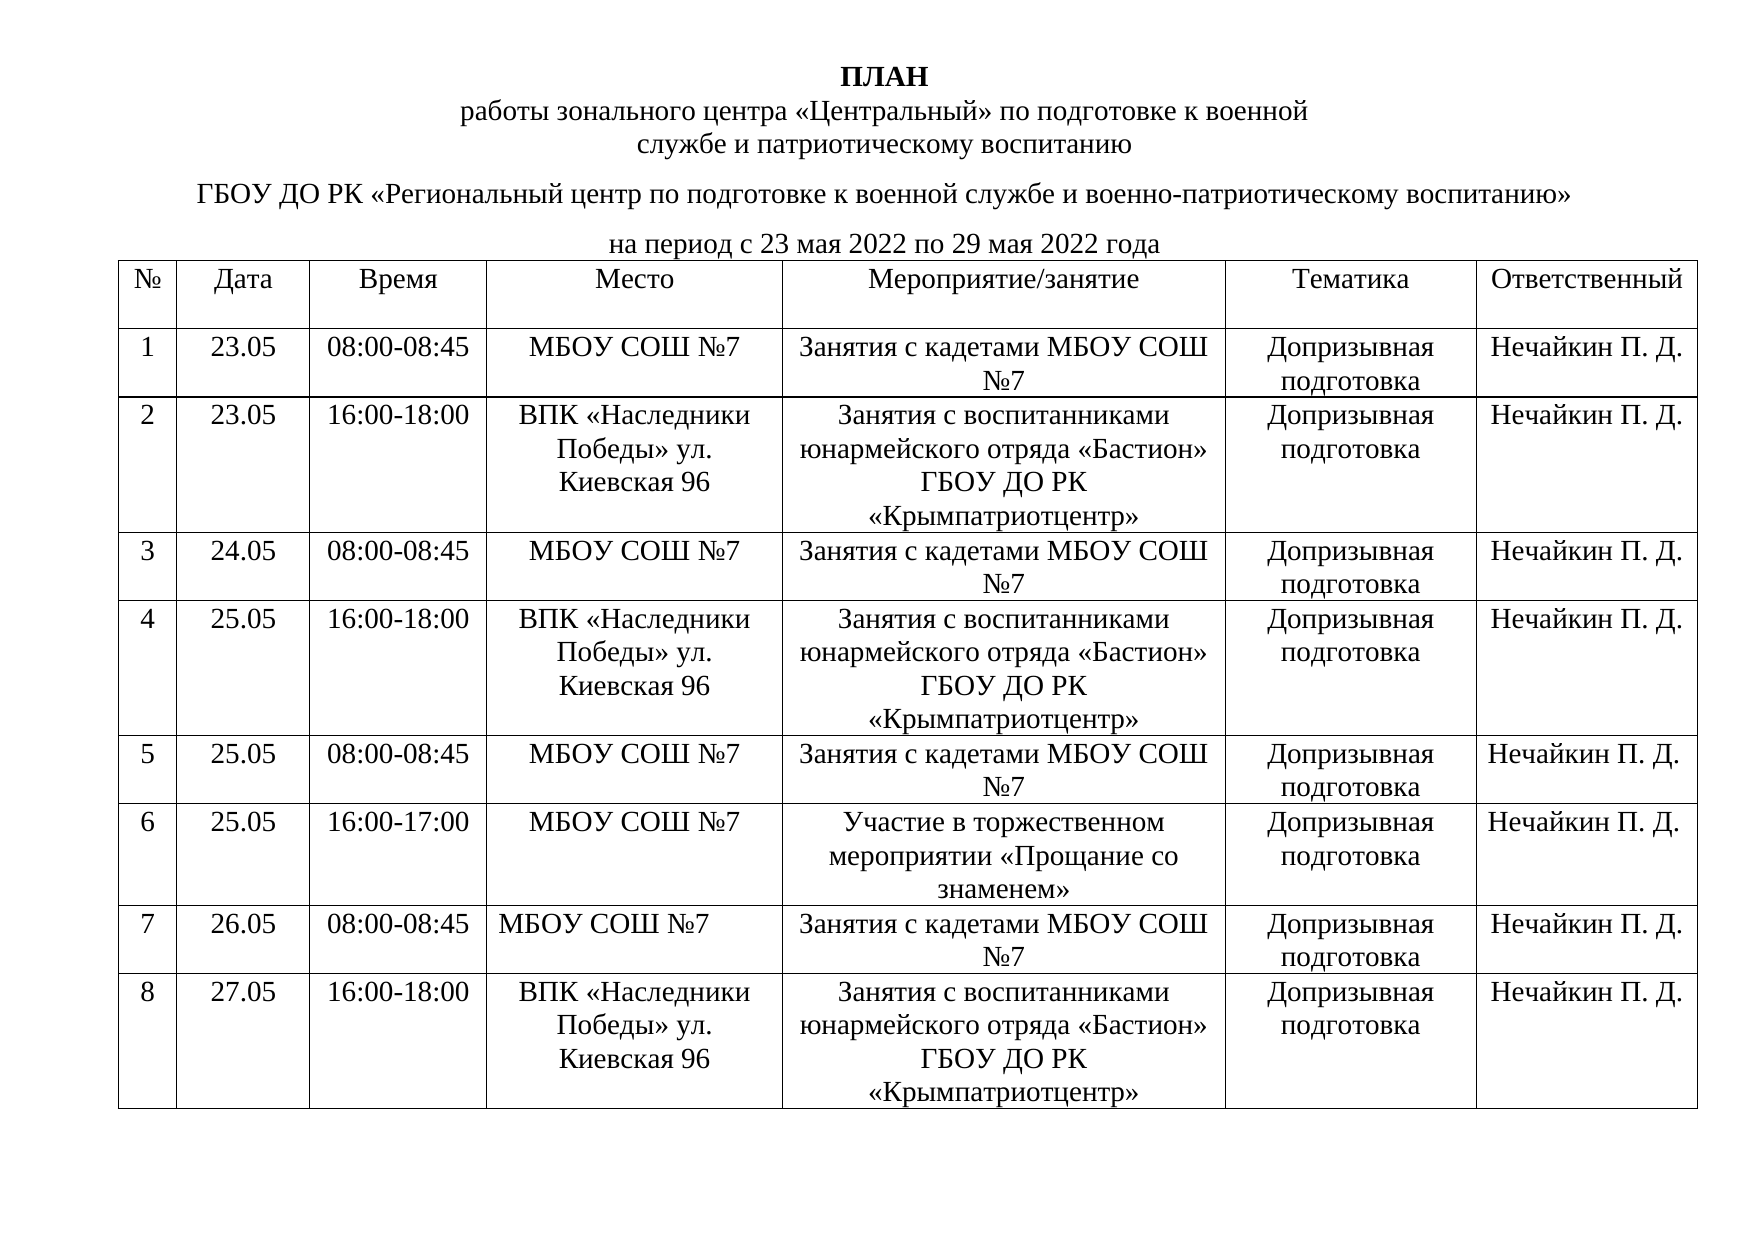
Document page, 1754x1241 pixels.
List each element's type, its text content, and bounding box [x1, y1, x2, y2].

table_cell ВПК «Наследники Победы» ул. Киевская 96 [487, 601, 782, 735]
table_cell Нечайкин П. Д. [1477, 974, 1697, 1108]
table_cell Занятия с воспитанниками юнармейского отряда «Бастион» ГБОУ ДО РК «Крымпатриотцентр» [783, 974, 1225, 1108]
table_cell Занятия с кадетами МБОУ СОШ №7 [783, 906, 1225, 973]
table_cell 08:00-08:45 [310, 329, 486, 396]
table_cell Занятия с воспитанниками юнармейского отряда «Бастион» ГБОУ ДО РК «Крымпатриотцентр» [783, 398, 1225, 532]
table_cell 8 [119, 974, 176, 1108]
table_cell 25.05 [177, 601, 309, 735]
table_cell 08:00-08:45 [310, 906, 486, 973]
table_header Дата [177, 261, 309, 328]
table_cell 26.05 [177, 906, 309, 973]
table_cell 6 [119, 804, 176, 905]
table_cell Допризывная подготовка [1226, 601, 1476, 735]
table_cell Нечайкин П. Д. [1477, 736, 1697, 803]
table_cell 25.05 [177, 804, 309, 905]
table_header № [119, 261, 176, 328]
table_cell МБОУ СОШ №7 [487, 736, 782, 803]
table_cell 16:00-18:00 [310, 398, 486, 532]
table_cell 3 [119, 533, 176, 600]
text работы зонального центра «Центральный» по подготовке к военной [118, 93, 1651, 126]
table_cell Занятия с кадетами МБОУ СОШ №7 [783, 329, 1225, 396]
table_cell 23.05 [177, 398, 309, 532]
table_cell 5 [119, 736, 176, 803]
table_cell 7 [119, 906, 176, 973]
table_cell Нечайкин П. Д. [1477, 398, 1697, 532]
table_header Ответственный [1477, 261, 1697, 328]
table_cell 16:00-17:00 [310, 804, 486, 905]
table_cell 16:00-18:00 [310, 601, 486, 735]
table_cell Нечайкин П. Д. [1477, 601, 1697, 735]
table_cell Допризывная подготовка [1226, 533, 1476, 600]
table_cell Допризывная подготовка [1226, 398, 1476, 532]
table_cell Занятия с воспитанниками юнармейского отряда «Бастион» ГБОУ ДО РК «Крымпатриотцентр» [783, 601, 1225, 735]
table_cell ВПК «Наследники Победы» ул. Киевская 96 [487, 974, 782, 1108]
table_cell Допризывная подготовка [1226, 906, 1476, 973]
table_cell 23.05 [177, 329, 309, 396]
table_cell 08:00-08:45 [310, 533, 486, 600]
table_header Время [310, 261, 486, 328]
table_cell 16:00-18:00 [310, 974, 486, 1108]
table_header Мероприятие/занятие [783, 261, 1225, 328]
table_cell 1 [119, 329, 176, 396]
table_cell 24.05 [177, 533, 309, 600]
table_cell Допризывная подготовка [1226, 804, 1476, 905]
table_cell Участие в торжественном мероприятии «Прощание со знаменем» [783, 804, 1225, 905]
table_cell Нечайкин П. Д. [1477, 329, 1697, 396]
table_cell МБОУ СОШ №7 [487, 804, 782, 905]
table_header Место [487, 261, 782, 328]
text ГБОУ ДО РК «Региональный центр по подготовке к военной службе и военно-патриотическому воспитанию» [118, 176, 1651, 210]
table_cell Нечайкин П. Д. [1477, 906, 1697, 973]
text ПЛАН [118, 59, 1651, 93]
table_cell Занятия с кадетами МБОУ СОШ №7 [783, 533, 1225, 600]
table_header Тематика [1226, 261, 1476, 328]
table_cell Нечайкин П. Д. [1477, 533, 1697, 600]
table_cell 4 [119, 601, 176, 735]
table_cell Допризывная подготовка [1226, 736, 1476, 803]
table_cell 27.05 [177, 974, 309, 1108]
table_cell Занятия с кадетами МБОУ СОШ №7 [783, 736, 1225, 803]
table_cell МБОУ СОШ №7 [487, 329, 782, 396]
table_cell 08:00-08:45 [310, 736, 486, 803]
table_cell Допризывная подготовка [1226, 974, 1476, 1108]
table_cell МБОУ СОШ №7 [487, 533, 782, 600]
table_cell МБОУ СОШ №7 [487, 906, 782, 973]
text службе и патриотическому воспитанию [118, 126, 1651, 160]
table_cell Нечайкин П. Д. [1477, 804, 1697, 905]
table_cell 25.05 [177, 736, 309, 803]
table_cell 2 [119, 398, 176, 532]
table_cell ВПК «Наследники Победы» ул. Киевская 96 [487, 398, 782, 532]
table_cell Допризывная подготовка [1226, 329, 1476, 396]
text на период с 23 мая 2022 по 29 мая 2022 года [118, 227, 1651, 260]
